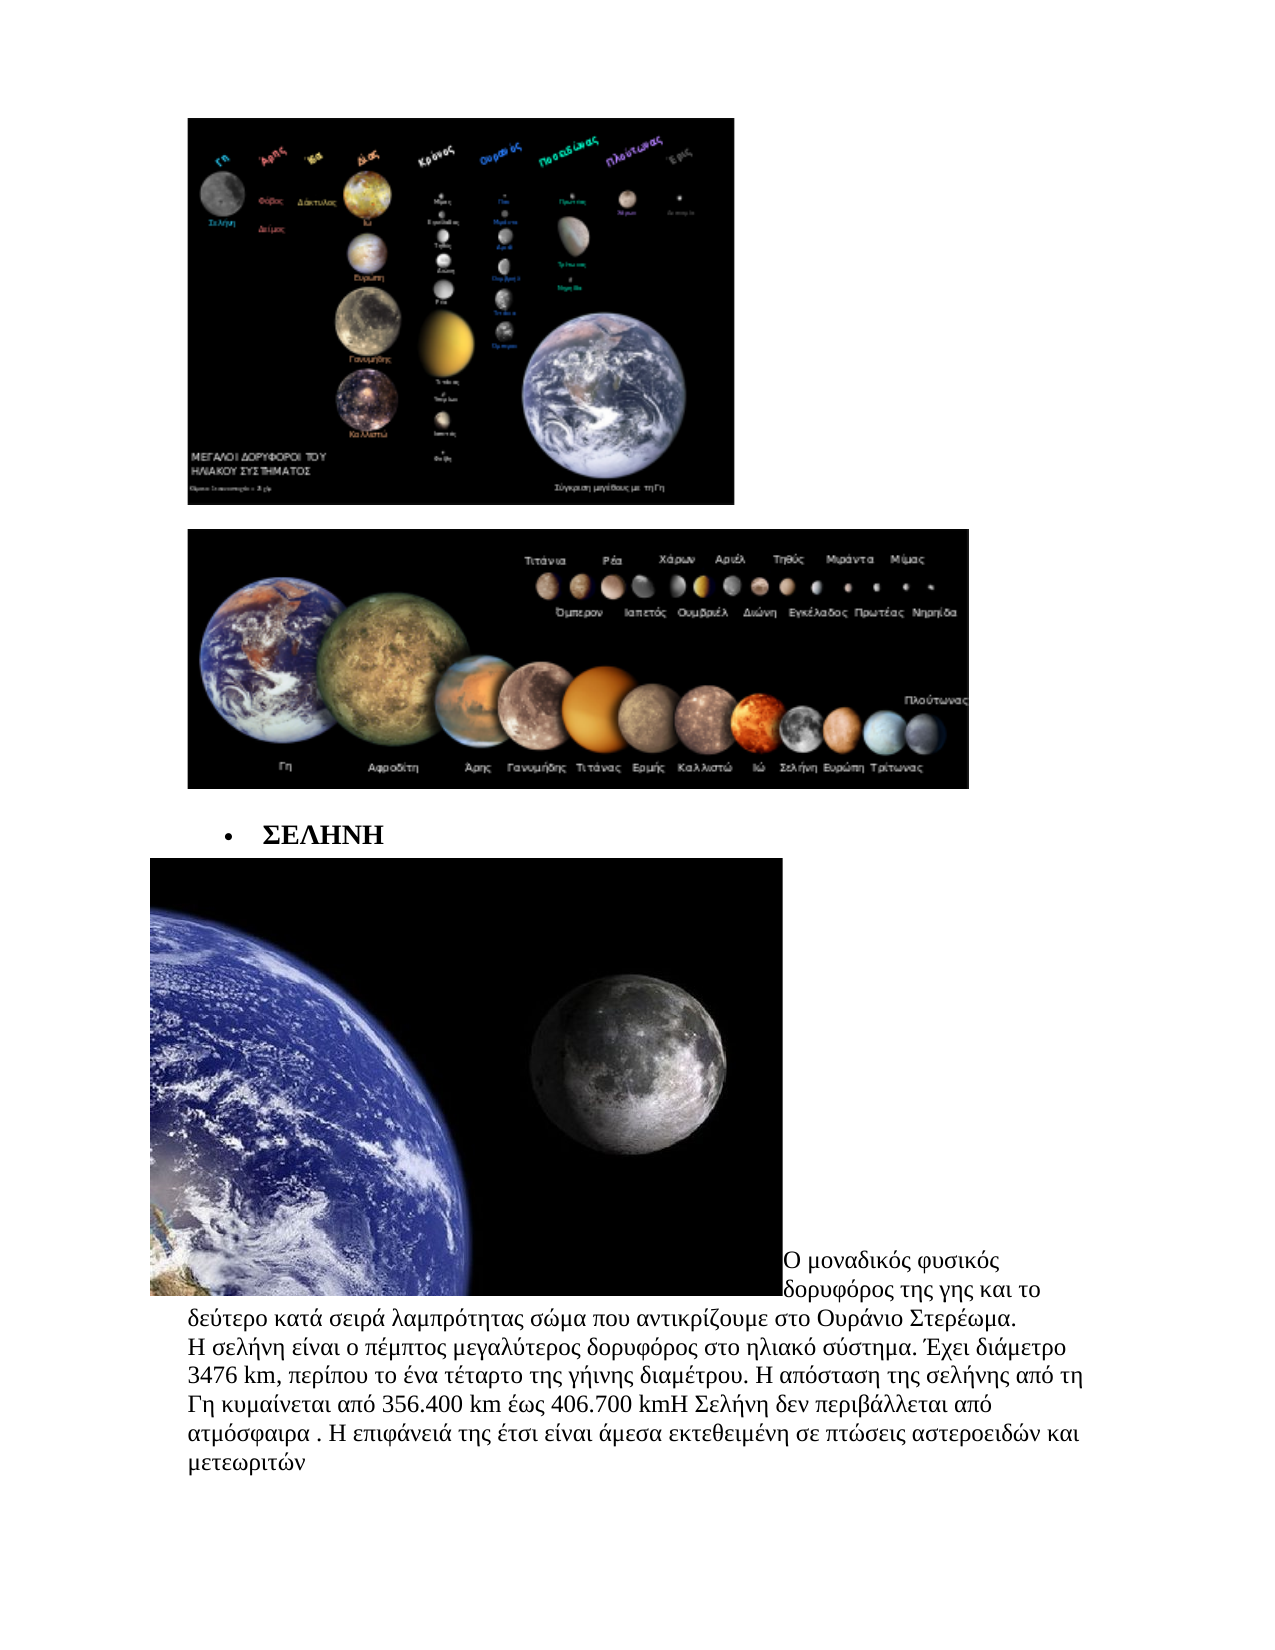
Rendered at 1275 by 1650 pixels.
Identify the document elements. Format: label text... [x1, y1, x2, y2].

list ΣΕΛΗΝΗ [225, 818, 1087, 851]
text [187, 1246, 1087, 1504]
picture [187, 118, 735, 505]
picture [150, 858, 783, 1296]
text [187, 90, 1087, 505]
picture [187, 529, 969, 789]
